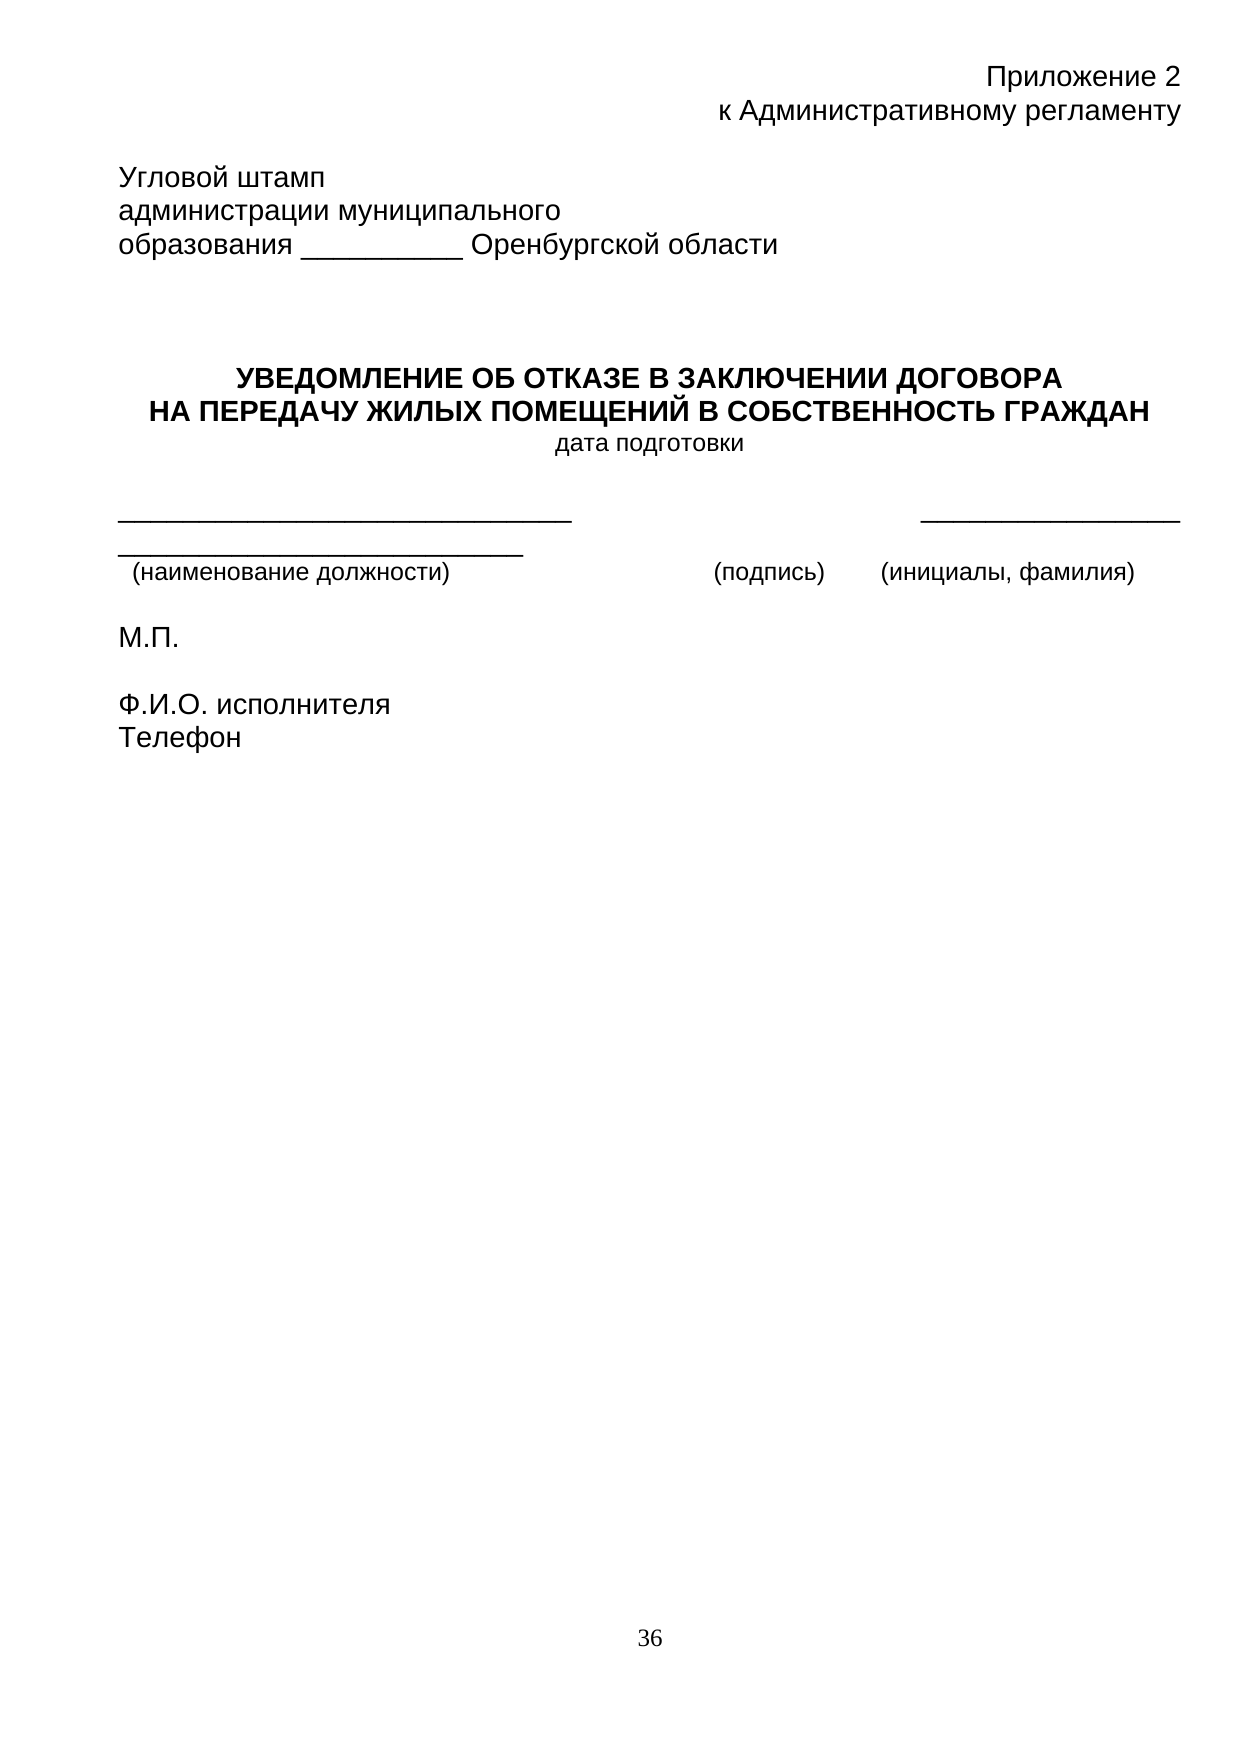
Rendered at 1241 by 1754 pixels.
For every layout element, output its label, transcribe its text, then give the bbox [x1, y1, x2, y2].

text Телефон [118, 720, 1181, 754]
text администрации муниципального [118, 193, 1181, 227]
text Угловой штамп [118, 160, 1181, 193]
text Приложение 2 [118, 59, 1181, 93]
text к Административному регламенту [118, 93, 1181, 126]
text образования __________ Оренбургской области [118, 227, 1181, 260]
text УВЕДОМЛЕНИЕ ОБ ОТКАЗЕ В ЗАКЛЮЧЕНИИ ДОГОВОРА [118, 361, 1181, 394]
text ____________________________ ________________ _________________________ [118, 490, 1181, 557]
text (наименование должности) (подпись) (инициалы, фамилия) [118, 557, 1181, 586]
text НА ПЕРЕДАЧУ ЖИЛЫХ ПОМЕЩЕНИЙ В СОБСТВЕННОСТЬ ГРАЖДАН [118, 394, 1181, 428]
text дата подготовки [118, 428, 1181, 457]
text М.П. [118, 620, 1181, 653]
text Ф.И.О. исполнителя [118, 687, 1181, 720]
